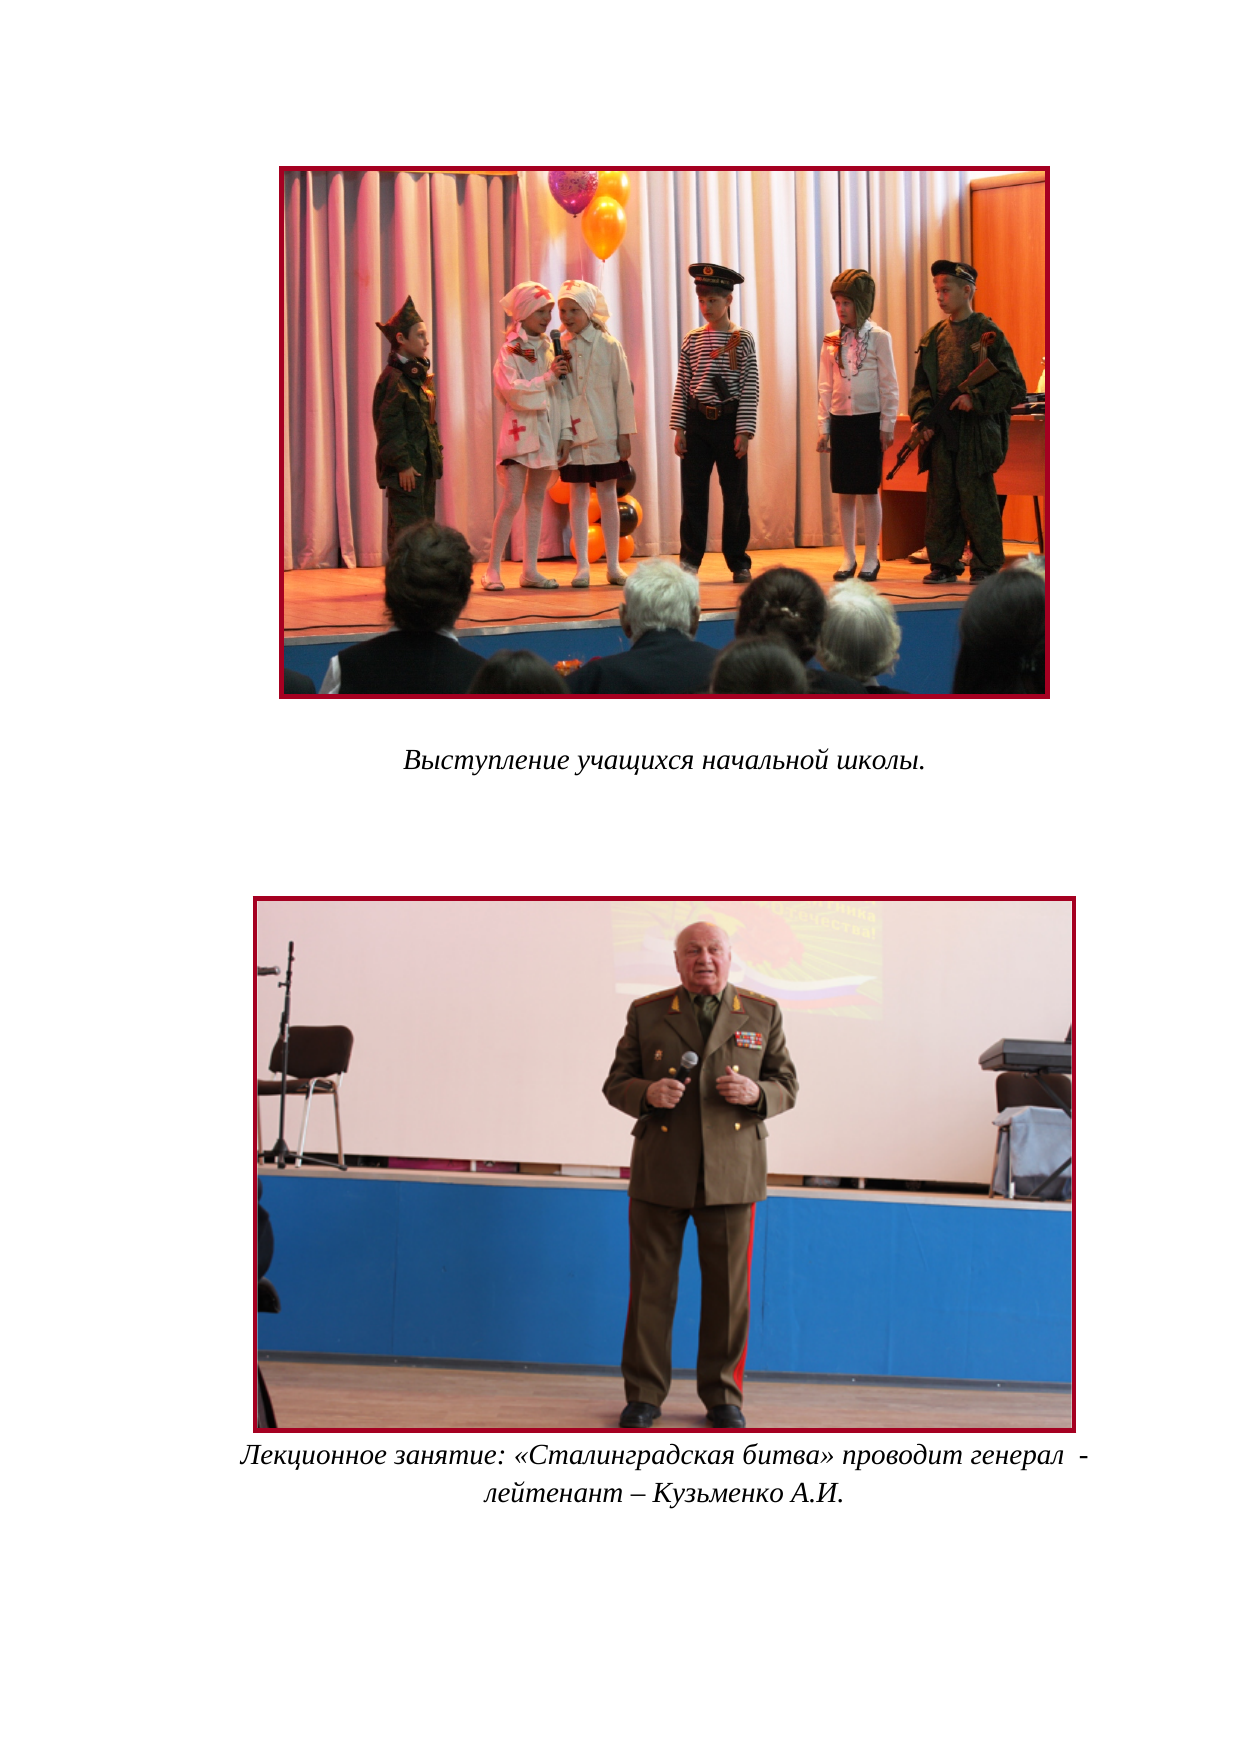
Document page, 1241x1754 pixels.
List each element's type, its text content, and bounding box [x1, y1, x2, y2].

text Выступление учащихся начальной школы. [177, 742, 1152, 776]
picture [257, 901, 1072, 1428]
picture [284, 171, 1045, 694]
text Лекционное занятие: «Сталинградская битва» проводит генерал -лейтенант – Кузьменко А.И. [177, 1437, 1152, 1509]
